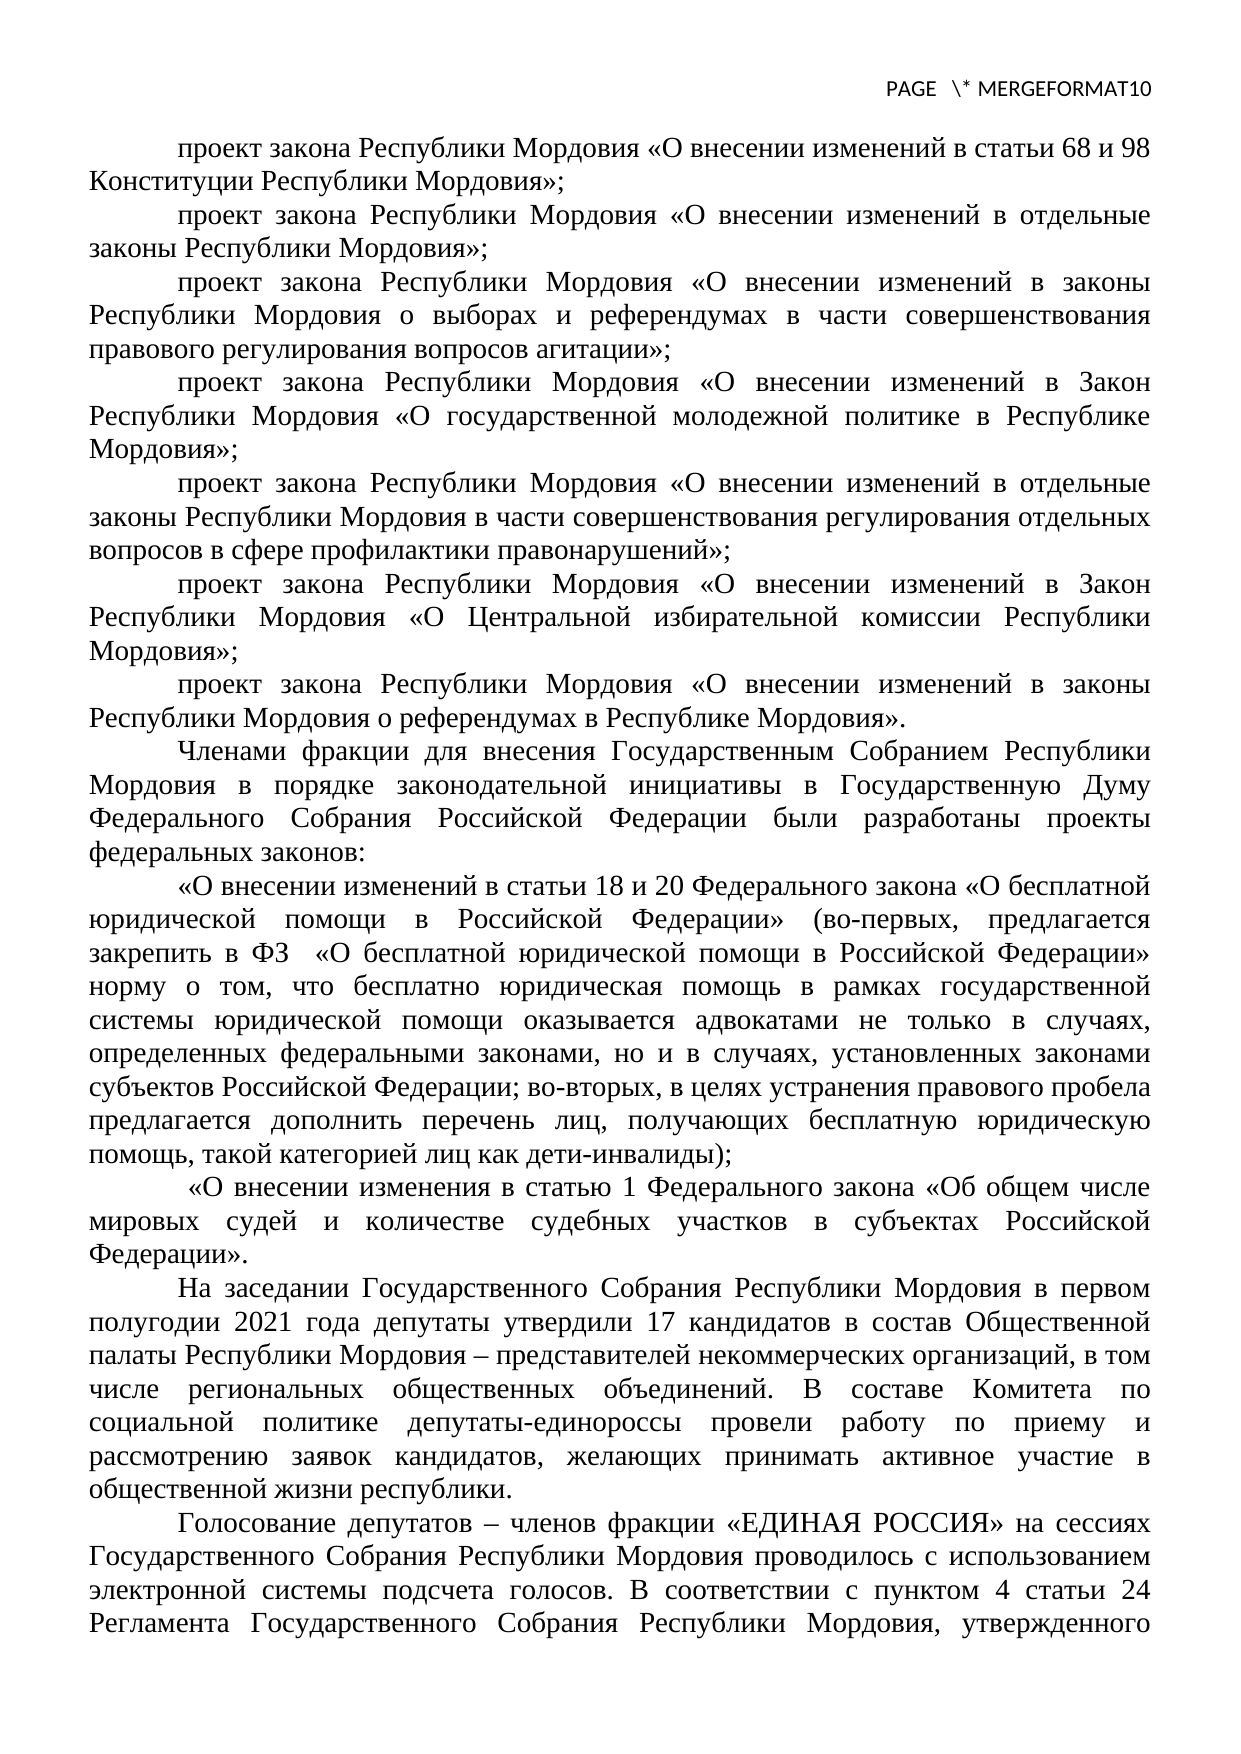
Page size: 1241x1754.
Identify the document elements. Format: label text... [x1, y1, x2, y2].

text «О внесении изменения в статью 1 Федерального закона «Об общем числе мировых судей и количестве судебных участков в субъектах Российской Федерации». [88, 1169, 1152, 1270]
text проект закона Республики Мордовия «О внесении изменений в Закон Республики Мордовия «О государственной молодежной политике в Республике Мордовия»; [88, 364, 1152, 465]
text проект закона Республики Мордовия «О внесении изменений в статьи 68 и 98 Конституции Республики Мордовия»; [88, 130, 1152, 197]
text проект закона Республики Мордовия «О внесении изменений в законы Республики Мордовия о референдумах в Республике Мордовия». [88, 666, 1152, 733]
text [88, 1505, 1152, 1639]
text проект закона Республики Мордовия «О внесении изменений в законы Республики Мордовия о выборах и референдумах в части совершенствования правового регулирования вопросов агитации»; [88, 264, 1152, 364]
text «О внесении изменений в статьи 18 и 20 Федерального закона «О бесплатной юридической помощи в Российской Федерации» (во-первых, предлагается закрепить в ФЗ «О бесплатной юридической помощи в Российской Федерации» норму о том, что бесплатно юридическая помощь в рамках государственной системы юридической помощи оказывается адвокатами не только в случаях, определенных федеральными законами, но и в случаях, установленных законами субъектов Российской Федерации; во-вторых, в целях устранения правового пробела предлагается дополнить перечень лиц, получающих бесплатную юридическую помощь, такой категорией лиц как дети-инвалиды); [88, 868, 1152, 1169]
text Членами фракции для внесения Государственным Собранием Республики Мордовия в порядке законодательной инициативы в Государственную Думу Федерального Собрания Российской Федерации были разработаны проекты федеральных законов: [88, 733, 1152, 868]
text проект закона Республики Мордовия «О внесении изменений в отдельные законы Республики Мордовия в части совершенствования регулирования отдельных вопросов в сфере профилактики правонарушений»; [88, 465, 1152, 566]
list проект закона Республики Мордовия «О внесении изменений в Закон Республики Мордовия «О Центральной избирательной комиссии Республики Мордовия»; [88, 566, 1152, 666]
text На заседании Государственного Собрания Республики Мордовия в первом полугодии 2021 года депутаты утвердили 17 кандидатов в состав Общественной палаты Республики Мордовия – представителей некоммерческих организаций, в том числе региональных общественных объединений. В составе Комитета по социальной политике депутаты-единороссы провели работу по приему и рассмотрению заявок кандидатов, желающих принимать активное участие в общественной жизни республики. [88, 1270, 1152, 1505]
text проект закона Республики Мордовия «О внесении изменений в отдельные законы Республики Мордовия»; [88, 197, 1152, 264]
